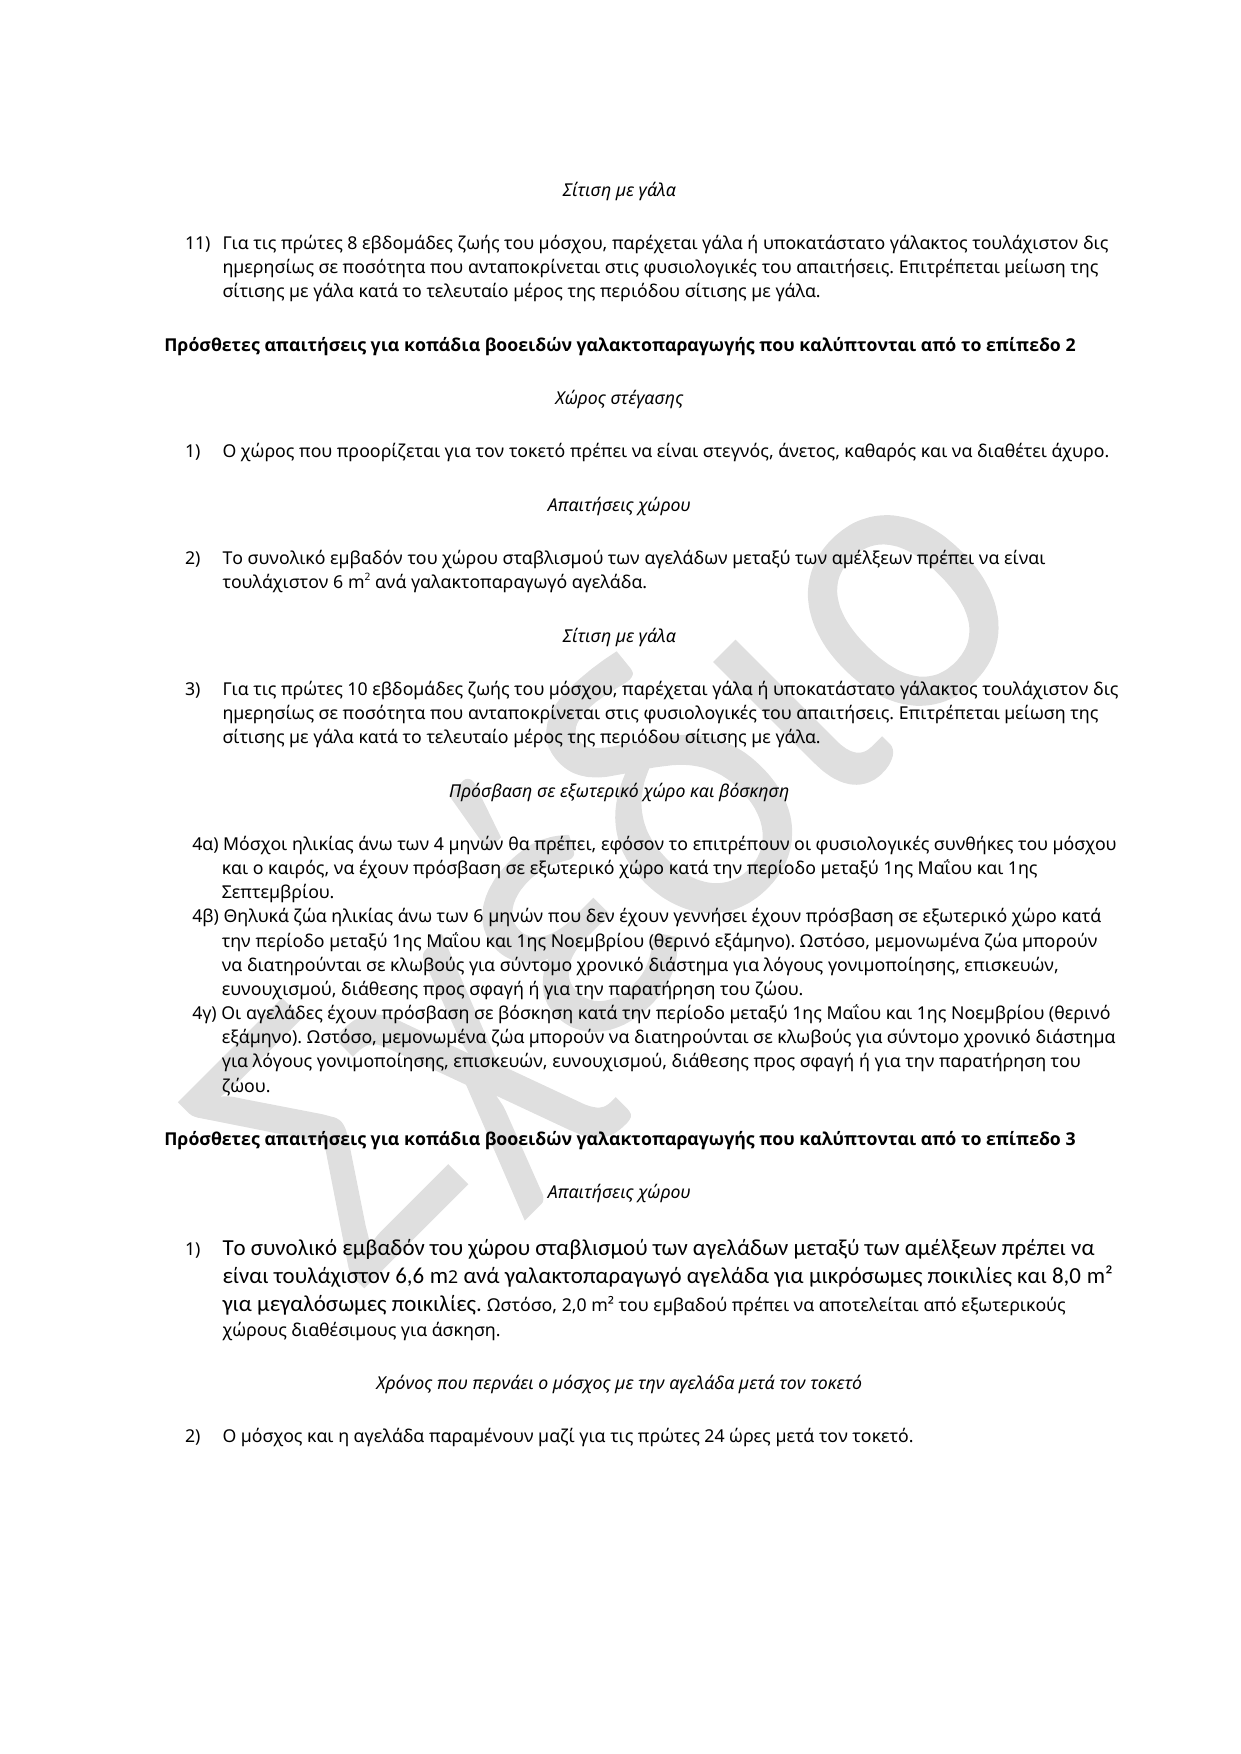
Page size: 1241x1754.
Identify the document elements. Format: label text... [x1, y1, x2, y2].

text Απαιτήσεις χώρου [118, 492, 1122, 516]
text 4α) Μόσχοι ηλικίας άνω των 4 μηνών θα πρέπει, εφόσον το επιτρέπουν οι φυσιολογικές συνθήκες του μόσχου και ο καιρός, να έχουν πρόσβαση σε εξωτερικό χώρο κατά την περίοδο μεταξύ 1ης Μαΐου και 1ης Σεπτεμβρίου. [192, 831, 1122, 904]
text 4β) Θηλυκά ζώα ηλικίας άνω των 6 μηνών που δεν έχουν γεννήσει έχουν πρόσβαση σε εξωτερικό χώρο κατά την περίοδο μεταξύ 1ης Μαΐου και 1ης Νοεμβρίου (θερινό εξάμηνο). Ωστόσο, μεμονωμένα ζώα μπορούν να διατηρούνται σε κλωβούς για σύντομο χρονικό διάστημα για λόγους γονιμοποίησης, επισκευών, ευνουχισμού, διάθεσης προς σφαγή ή για την παρατήρηση του ζώου. [192, 904, 1122, 1001]
text Πρόσθετες απαιτήσεις για κοπάδια βοοειδών γαλακτοπαραγωγής που καλύπτονται από το επίπεδο 2 [118, 332, 1122, 356]
text Πρόσθετες απαιτήσεις για κοπάδια βοοειδών γαλακτοπαραγωγής που καλύπτονται από το επίπεδο 3 [118, 1126, 1122, 1151]
list Για τις πρώτες 10 εβδομάδες ζωής του μόσχου, παρέχεται γάλα ή υποκατάστατο γάλακτος τουλάχιστον δις ημερησίως σε ποσότητα που ανταποκρίνεται στις φυσιολογικές του απαιτήσεις. Επιτρέπεται μείωση της σίτισης με γάλα κατά το τελευταίο μέρος της περιόδου σίτισης με γάλα. [185, 676, 1122, 749]
text Σίτιση με γάλα [118, 623, 1122, 647]
list Ο μόσχος και η αγελάδα παραμένουν μαζί για τις πρώτες 24 ώρες μετά τον τοκετό. [185, 1424, 1122, 1448]
text Σίτιση με γάλα [118, 177, 1122, 201]
text Πρόσβαση σε εξωτερικό χώρο και βόσκηση [118, 778, 1122, 802]
list Το συνολικό εμβαδόν του χώρου σταβλισμού των αγελάδων μεταξύ των αμέλξεων πρέπει να είναι τουλάχιστον 6,6 m2 ανά γαλακτοπαραγωγό αγελάδα για μικρόσωμες ποικιλίες και 8,0 m² για μεγαλόσωμες ποικιλίες. Ωστόσο, 2,0 m² του εμβαδού πρέπει να αποτελείται από εξωτερικούς χώρους διαθέσιμους για άσκηση. [185, 1233, 1122, 1341]
list Ο χώρος που προορίζεται για τον τοκετό πρέπει να είναι στεγνός, άνετος, καθαρός και να διαθέτει άχυρο. [185, 439, 1122, 463]
list Το συνολικό εμβαδόν του χώρου σταβλισμού των αγελάδων μεταξύ των αμέλξεων πρέπει να είναι τουλάχιστον 6 m2 ανά γαλακτοπαραγωγό αγελάδα. [185, 546, 1122, 594]
list Για τις πρώτες 8 εβδομάδες ζωής του μόσχου, παρέχεται γάλα ή υποκατάστατο γάλακτος τουλάχιστον δις ημερησίως σε ποσότητα που ανταποκρίνεται στις φυσιολογικές του απαιτήσεις. Επιτρέπεται μείωση της σίτισης με γάλα κατά το τελευταίο μέρος της περιόδου σίτισης με γάλα. [185, 231, 1122, 303]
text Χώρος στέγασης [118, 386, 1122, 410]
text 4γ) Οι αγελάδες έχουν πρόσβαση σε βόσκηση κατά την περίοδο μεταξύ 1ης Μαΐου και 1ης Νοεμβρίου (θερινό εξάμηνο). Ωστόσο, μεμονωμένα ζώα μπορούν να διατηρούνται σε κλωβούς για σύντομο χρονικό διάστημα για λόγους γονιμοποίησης, επισκευών, ευνουχισμού, διάθεσης προς σφαγή ή για την παρατήρηση του ζώου. [192, 1001, 1122, 1097]
text Απαιτήσεις χώρου [118, 1180, 1122, 1204]
text Χρόνος που περνάει ο μόσχος με την αγελάδα μετά τον τοκετό [118, 1370, 1122, 1394]
